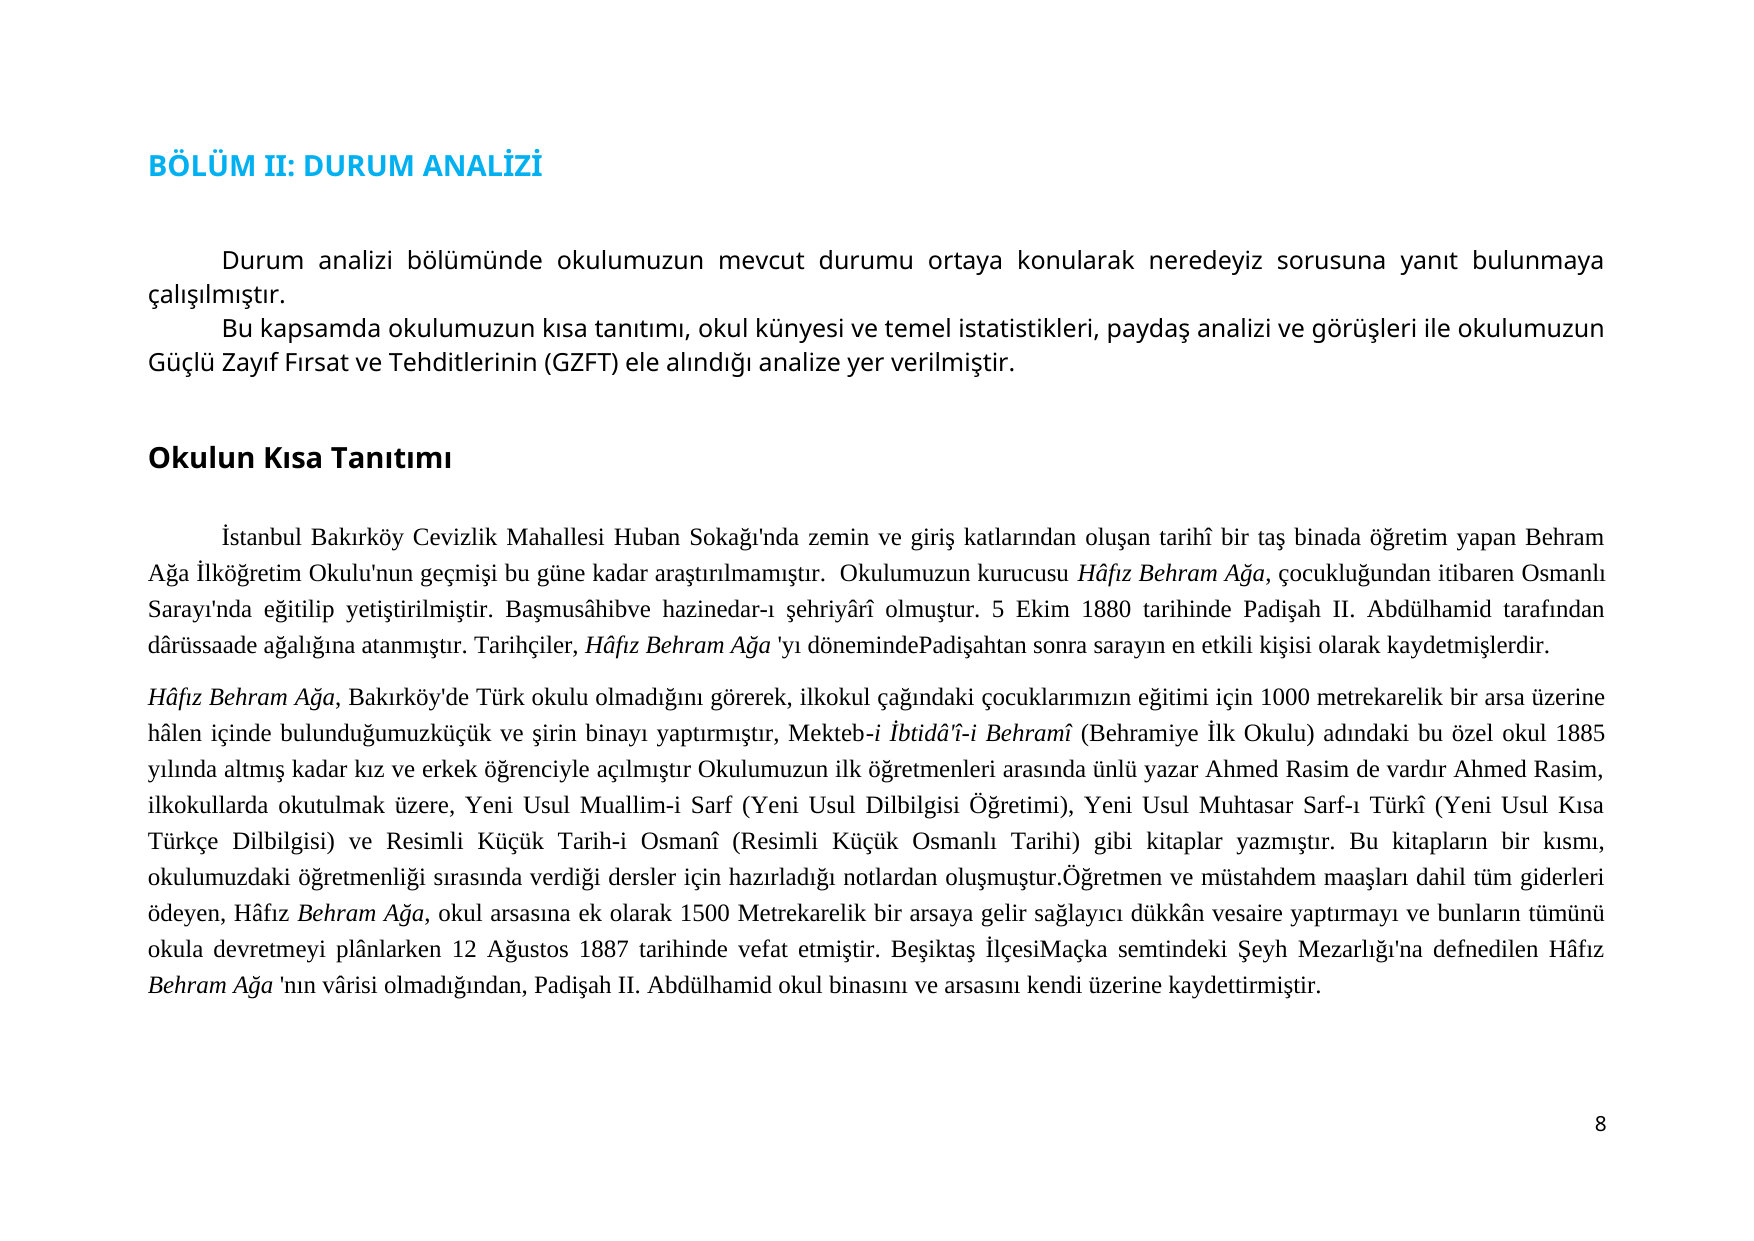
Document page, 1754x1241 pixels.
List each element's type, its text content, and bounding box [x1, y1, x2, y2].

subtitle BÖLÜM II: DURUM ANALİZİ [148, 145, 1606, 185]
text Hâfız Behram Ağa, Bakırköy'de Türk okulu olmadığını görerek, ilkokul çağındaki çocuklarımızın eğitimi için 1000 metrekarelik bir arsa üzerine hâlen içinde bulunduğumuzküçük ve şirin binayı yaptırmıştır, Mekteb-i İbtidâ'î-i Behramî (Behramiye İlk Okulu) adındaki bu özel okul 1885 yılında altmış kadar kız ve erkek öğrenciyle açılmıştır Okulumuzun ilk öğretmenleri arasında ünlü yazar Ahmed Rasim de vardır Ahmed Rasim, ilkokullarda okutulmak üzere, Yeni Usul Muallim-i Sarf (Yeni Usul Dilbilgisi Öğretimi), Yeni Usul Muhtasar Sarf-ı Türkî (Yeni Usul Kısa Türkçe Dilbilgisi) ve Resimli Küçük Tarih-i Osmanî (Resimli Küçük Osmanlı Tarihi) gibi kitaplar yazmıştır. Bu kitapların bir kısmı, okulumuzdaki öğretmenliği sırasında verdiği dersler için hazırladığı notlardan oluşmuştur.Öğretmen ve müstahdem maaşları dahil tüm giderleri ödeyen, Hâfız Behram Ağa, okul arsasına ek olarak 1500 Metrekarelik bir arsaya gelir sağlayıcı dükkân vesaire yaptırmayı ve bunların tümünü okula devretmeyi plânlarken 12 Ağustos 1887 tarihinde vefat etmiştir. Beşiktaş İlçesiMaçka semtindeki Şeyh Mezarlığı'na defnedilen Hâfız Behram Ağa 'nın vârisi olmadığından, Padişah II. Abdülhamid okul binasını ve arsasını kendi üzerine kaydettirmiştir. [148, 682, 1606, 999]
text İstanbul Bakırköy Cevizlik Mahallesi Huban Sokağı'nda zemin ve giriş katlarından oluşan tarihî bir taş binada öğretim yapan Behram Ağa İlköğretim Okulu'nun geçmişi bu güne kadar araştırılmamıştır. Okulumuzun kurucusu Hâfız Behram Ağa, çocukluğundan itibaren Osmanlı Sarayı'nda eğitilip yetiştirilmiştir. Başmusâhibve hazinedar-ı şehriyârî olmuştur. 5 Ekim 1880 tarihinde Padişah II. Abdülhamid tarafından dârüssaade ağalığına atanmıştır. Tarihçiler, Hâfız Behram Ağa 'yı dönemindePadişahtan sonra sarayın en etkili kişisi olarak kaydetmişlerdir. [148, 522, 1606, 659]
subtitle Okulun Kısa Tanıtımı [148, 438, 1606, 477]
text Bu kapsamda okulumuzun kısa tanıtımı, okul künyesi ve temel istatistikleri, paydaş analizi ve görüşleri ile okulumuzun Güçlü Zayıf Fırsat ve Tehditlerinin (GZFT) ele alındığı analize yer verilmiştir. [148, 310, 1606, 378]
text Durum analizi bölümünde okulumuzun mevcut durumu ortaya konularak neredeyiz sorusuna yanıt bulunmaya çalışılmıştır. [148, 242, 1606, 310]
